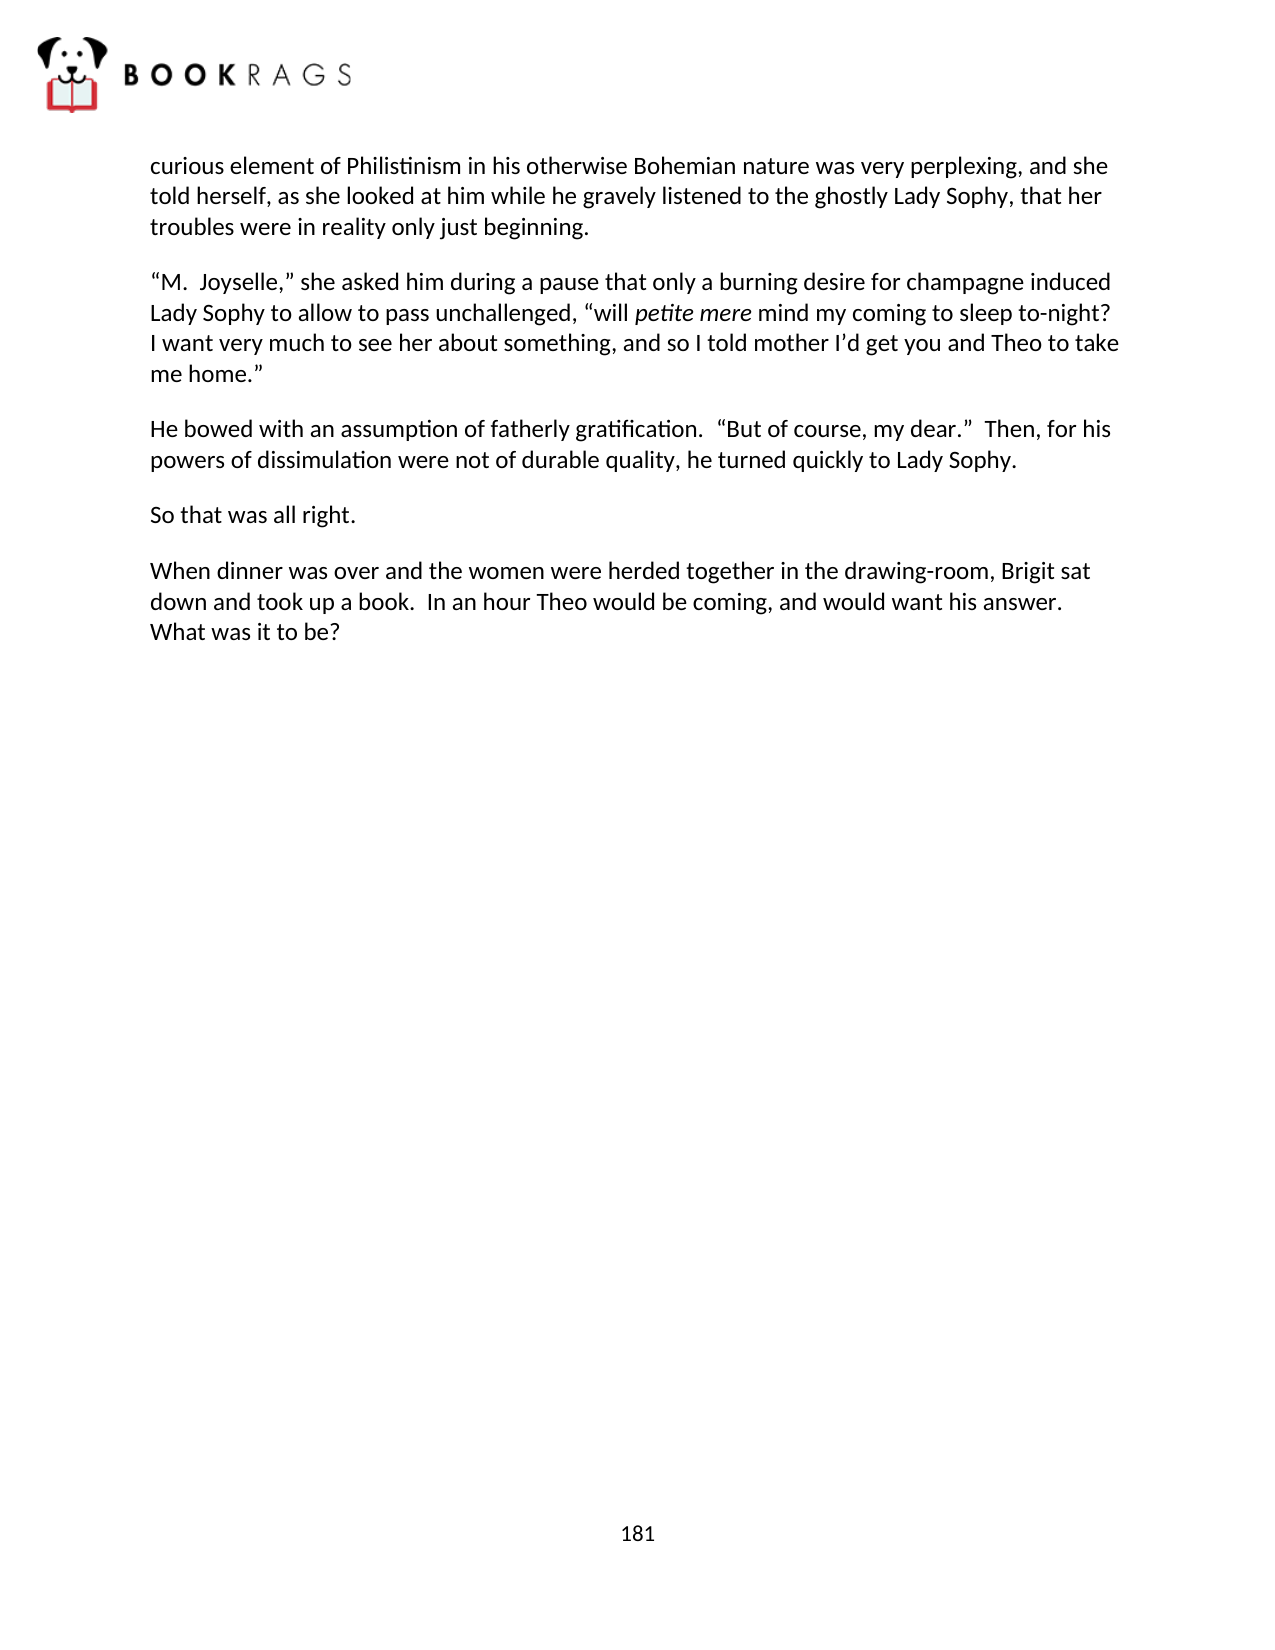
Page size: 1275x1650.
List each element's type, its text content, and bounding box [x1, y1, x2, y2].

text When dinner was over and the women were herded together in the drawing-room, Brigit sat down and took up a book. In an hour Theo would be coming, and would want his answer. What was it to be? [150, 555, 1125, 647]
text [150, 150, 1125, 242]
text “M. Joyselle,” she asked him during a pause that only a burning desire for champagne induced Lady Sophy to allow to pass unchallenged, “will petite mere mind my coming to sleep to-night? I want very much to see her about something, and so I told mother I’d get you and Theo to take me home.” [150, 267, 1125, 389]
picture [37, 37, 351, 113]
text He bowed with an assumption of fatherly gratification. “But of course, my dear.” Then, for his powers of dissimulation were not of durable quality, he turned quickly to Lady Sophy. [150, 414, 1125, 475]
text So that was all right. [150, 500, 1125, 530]
